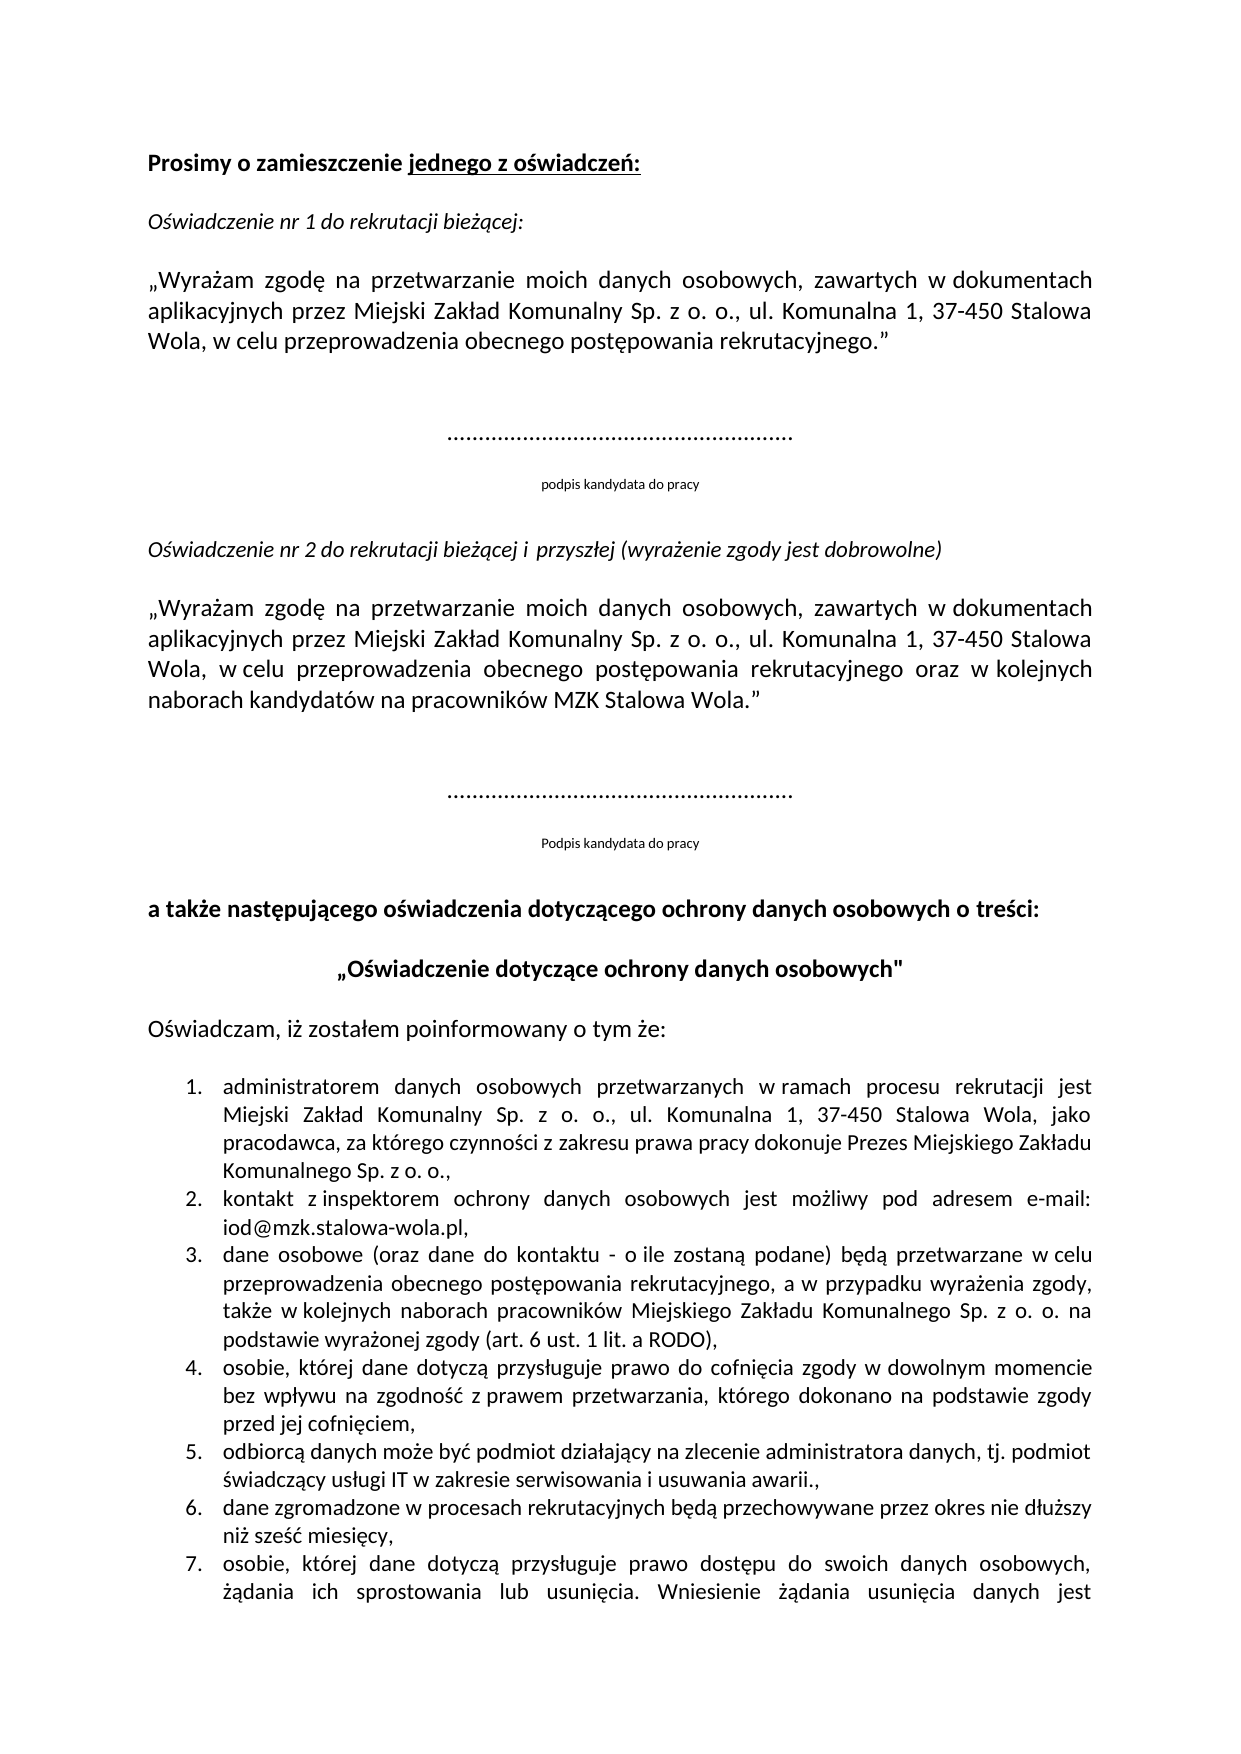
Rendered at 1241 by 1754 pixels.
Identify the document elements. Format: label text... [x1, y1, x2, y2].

list administratorem danych osobowych przetwarzanych w ramach procesu rekrutacji jest Miejski Zakład Komunalny Sp. z o. o., ul. Komunalna 1, 37-450 Stalowa Wola, jako pracodawca, za którego czynności z zakresu prawa pracy dokonuje Prezes Miejskiego Zakładu Komunalnego Sp. z o. o., [185, 1072, 1093, 1184]
text Oświadczam, iż zostałem poinformowany o tym że: [148, 1013, 1093, 1043]
text Podpis kandydata do pracy [148, 834, 1093, 864]
text „Oświadczenie dotyczące ochrony danych osobowych" [148, 953, 1093, 984]
text „Wyrażam zgodę na przetwarzanie moich danych osobowych, zawartych w dokumentach aplikacyjnych przez Miejski Zakład Komunalny Sp. z o. o., ul. Komunalna 1, 37-450 Stalowa Wola, w celu przeprowadzenia obecnego postępowania rekrutacyjnego.” [148, 264, 1093, 356]
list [185, 1549, 1093, 1605]
list dane osobowe (oraz dane do kontaktu - o ile zostaną podane) będą przetwarzane w celu przeprowadzenia obecnego postępowania rekrutacyjnego, a w przypadku wyrażenia zgody, także w kolejnych naborach pracowników Miejskiego Zakładu Komunalnego Sp. z o. o. na podstawie wyrażonej zgody (art. 6 ust. 1 lit. a RODO), [185, 1241, 1093, 1353]
text a także następującego oświadczenia dotyczącego ochrony danych osobowych o treści: [148, 893, 1093, 924]
text ....................................................... [148, 385, 1093, 446]
list osobie, której dane dotyczą przysługuje prawo do cofnięcia zgody w dowolnym momencie bez wpływu na zgodność z prawem przetwarzania, którego dokonano na podstawie zgody przed jej cofnięciem, [185, 1353, 1093, 1437]
text Prosimy o zamieszczenie jednego z oświadczeń: [148, 148, 1093, 178]
list odbiorcą danych może być podmiot działający na zlecenie administratora danych, tj. podmiot świadczący usługi IT w zakresie serwisowania i usuwania awarii., [185, 1437, 1093, 1493]
text „Wyrażam zgodę na przetwarzanie moich danych osobowych, zawartych w dokumentach aplikacyjnych przez Miejski Zakład Komunalny Sp. z o. o., ul. Komunalna 1, 37-450 Stalowa Wola, w celu przeprowadzenia obecnego postępowania rekrutacyjnego oraz w kolejnych naborach kandydatów na pracowników MZK Stalowa Wola.” [148, 592, 1093, 714]
text ....................................................... [148, 743, 1093, 804]
text podpis kandydata do pracy [148, 475, 1093, 506]
text Oświadczenie nr 2 do rekrutacji bieżącej i przyszłej (wyrażenie zgody jest dobrowolne) [148, 535, 1093, 563]
text Oświadczenie nr 1 do rekrutacji bieżącej: [148, 207, 1093, 235]
list dane zgromadzone w procesach rekrutacyjnych będą przechowywane przez okres nie dłuższy niż sześć miesięcy, [185, 1493, 1093, 1549]
list kontakt z inspektorem ochrony danych osobowych jest możliwy pod adresem e-mail: iod@mzk.stalowa-wola.pl, [185, 1184, 1093, 1241]
